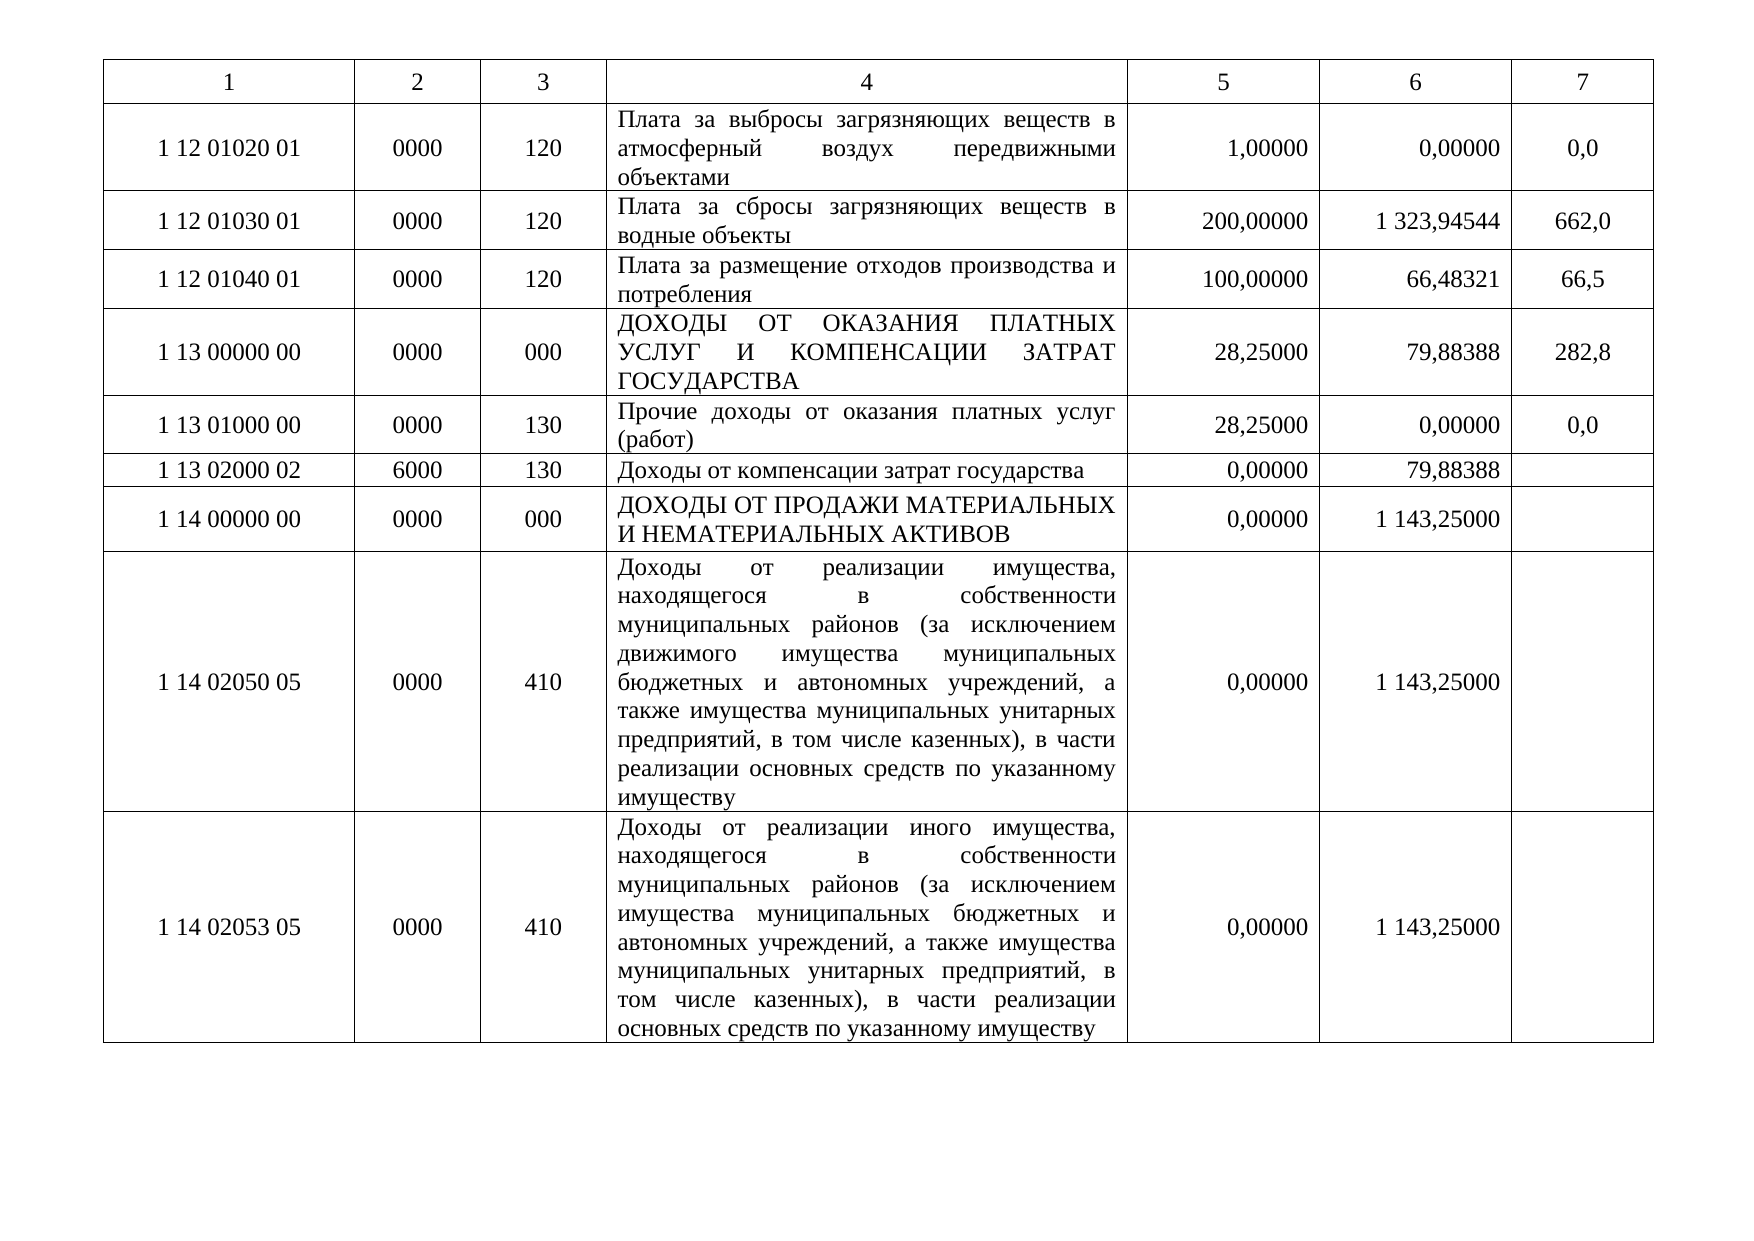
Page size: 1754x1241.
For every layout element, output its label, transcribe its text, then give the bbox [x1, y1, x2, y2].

table_cell 1 323,94544 [1320, 191, 1511, 249]
table_cell 1 12 01020 01 [104, 104, 354, 190]
table_cell 0000 [355, 812, 480, 1042]
table_cell ДОХОДЫ ОТ ОКАЗАНИЯ ПЛАТНЫХ УСЛУГ И КОМПЕНСАЦИИ ЗАТРАТ ГОСУДАРСТВА [607, 309, 1127, 395]
table_cell 28,25000 [1128, 309, 1319, 395]
table_cell 66,5 [1512, 250, 1653, 307]
table_cell 0000 [355, 396, 480, 453]
table_cell 6000 [355, 454, 480, 486]
table_cell 1 13 01000 00 [104, 396, 354, 453]
table_header 4 [607, 60, 1127, 103]
table_cell 1 143,25000 [1320, 552, 1511, 811]
table_cell Доходы от реализации имущества, находящегося в собственности муниципальных районов (за исключением движимого имущества муниципальных бюджетных и автономных учреждений, а также имущества муниципальных унитарных предприятий, в том числе казенных), в части реализации основных средств по указанному имуществу [607, 552, 1127, 811]
table_cell 100,00000 [1128, 250, 1319, 307]
table_cell 0000 [355, 552, 480, 811]
table_cell 000 [481, 487, 606, 551]
table_cell Прочие доходы от оказания платных услуг (работ) [607, 396, 1127, 453]
table_header 6 [1320, 60, 1511, 103]
table_cell 1 14 00000 00 [104, 487, 354, 551]
table_cell Доходы от реализации иного имущества, находящегося в собственности муниципальных районов (за исключением имущества муниципальных бюджетных и автономных учреждений, а также имущества муниципальных унитарных предприятий, в том числе казенных), в части реализации основных средств по указанному имуществу [607, 812, 1127, 1042]
table_cell 0000 [355, 309, 480, 395]
table_cell [1512, 487, 1653, 551]
table_cell 410 [481, 812, 606, 1042]
table_cell 200,00000 [1128, 191, 1319, 249]
table_cell 66,48321 [1320, 250, 1511, 307]
table_header 2 [355, 60, 480, 103]
table_cell 0,0 [1512, 104, 1653, 190]
table_cell 120 [481, 191, 606, 249]
table_cell [1512, 454, 1653, 486]
table_cell 0,0 [1512, 396, 1653, 453]
table_cell ДОХОДЫ ОТ ПРОДАЖИ МАТЕРИАЛЬНЫХ И НЕМАТЕРИАЛЬНЫХ АКТИВОВ [607, 487, 1127, 551]
table_cell 1 14 02050 05 [104, 552, 354, 811]
table_cell Доходы от компенсации затрат государства [607, 454, 1127, 486]
table_header 3 [481, 60, 606, 103]
table_cell 0,00000 [1128, 812, 1319, 1042]
table_cell Плата за размещение отходов производства и потребления [607, 250, 1127, 307]
table_cell 000 [481, 309, 606, 395]
table_cell 0,00000 [1128, 487, 1319, 551]
table_cell 79,88388 [1320, 454, 1511, 486]
table_cell 1,00000 [1128, 104, 1319, 190]
table_cell 1 14 02053 05 [104, 812, 354, 1042]
table_cell 0,00000 [1320, 396, 1511, 453]
table_cell Плата за выбросы загрязняющих веществ в атмосферный воздух передвижными объектами [607, 104, 1127, 190]
table_cell 120 [481, 104, 606, 190]
table_header 1 [104, 60, 354, 103]
table_header 5 [1128, 60, 1319, 103]
table_cell 282,8 [1512, 309, 1653, 395]
table_cell 1 12 01030 01 [104, 191, 354, 249]
table_cell 130 [481, 396, 606, 453]
table_cell 1 13 02000 02 [104, 454, 354, 486]
table_cell [1512, 812, 1653, 1042]
table_cell 1 13 00000 00 [104, 309, 354, 395]
table_cell 79,88388 [1320, 309, 1511, 395]
table_cell 0,00000 [1128, 552, 1319, 811]
table_cell [1512, 552, 1653, 811]
table_cell 0000 [355, 487, 480, 551]
table_cell 0000 [355, 104, 480, 190]
table_cell 120 [481, 250, 606, 307]
table_cell 1 143,25000 [1320, 812, 1511, 1042]
table_cell 410 [481, 552, 606, 811]
table_cell 0000 [355, 250, 480, 307]
table_cell 0,00000 [1320, 104, 1511, 190]
table_cell 0000 [355, 191, 480, 249]
table_cell 130 [481, 454, 606, 486]
table_cell 1 12 01040 01 [104, 250, 354, 307]
table_cell 662,0 [1512, 191, 1653, 249]
table_cell 0,00000 [1128, 454, 1319, 486]
table_cell 28,25000 [1128, 396, 1319, 453]
table_cell Плата за сбросы загрязняющих веществ в водные объекты [607, 191, 1127, 249]
table_cell 1 143,25000 [1320, 487, 1511, 551]
table_header 7 [1512, 60, 1653, 103]
